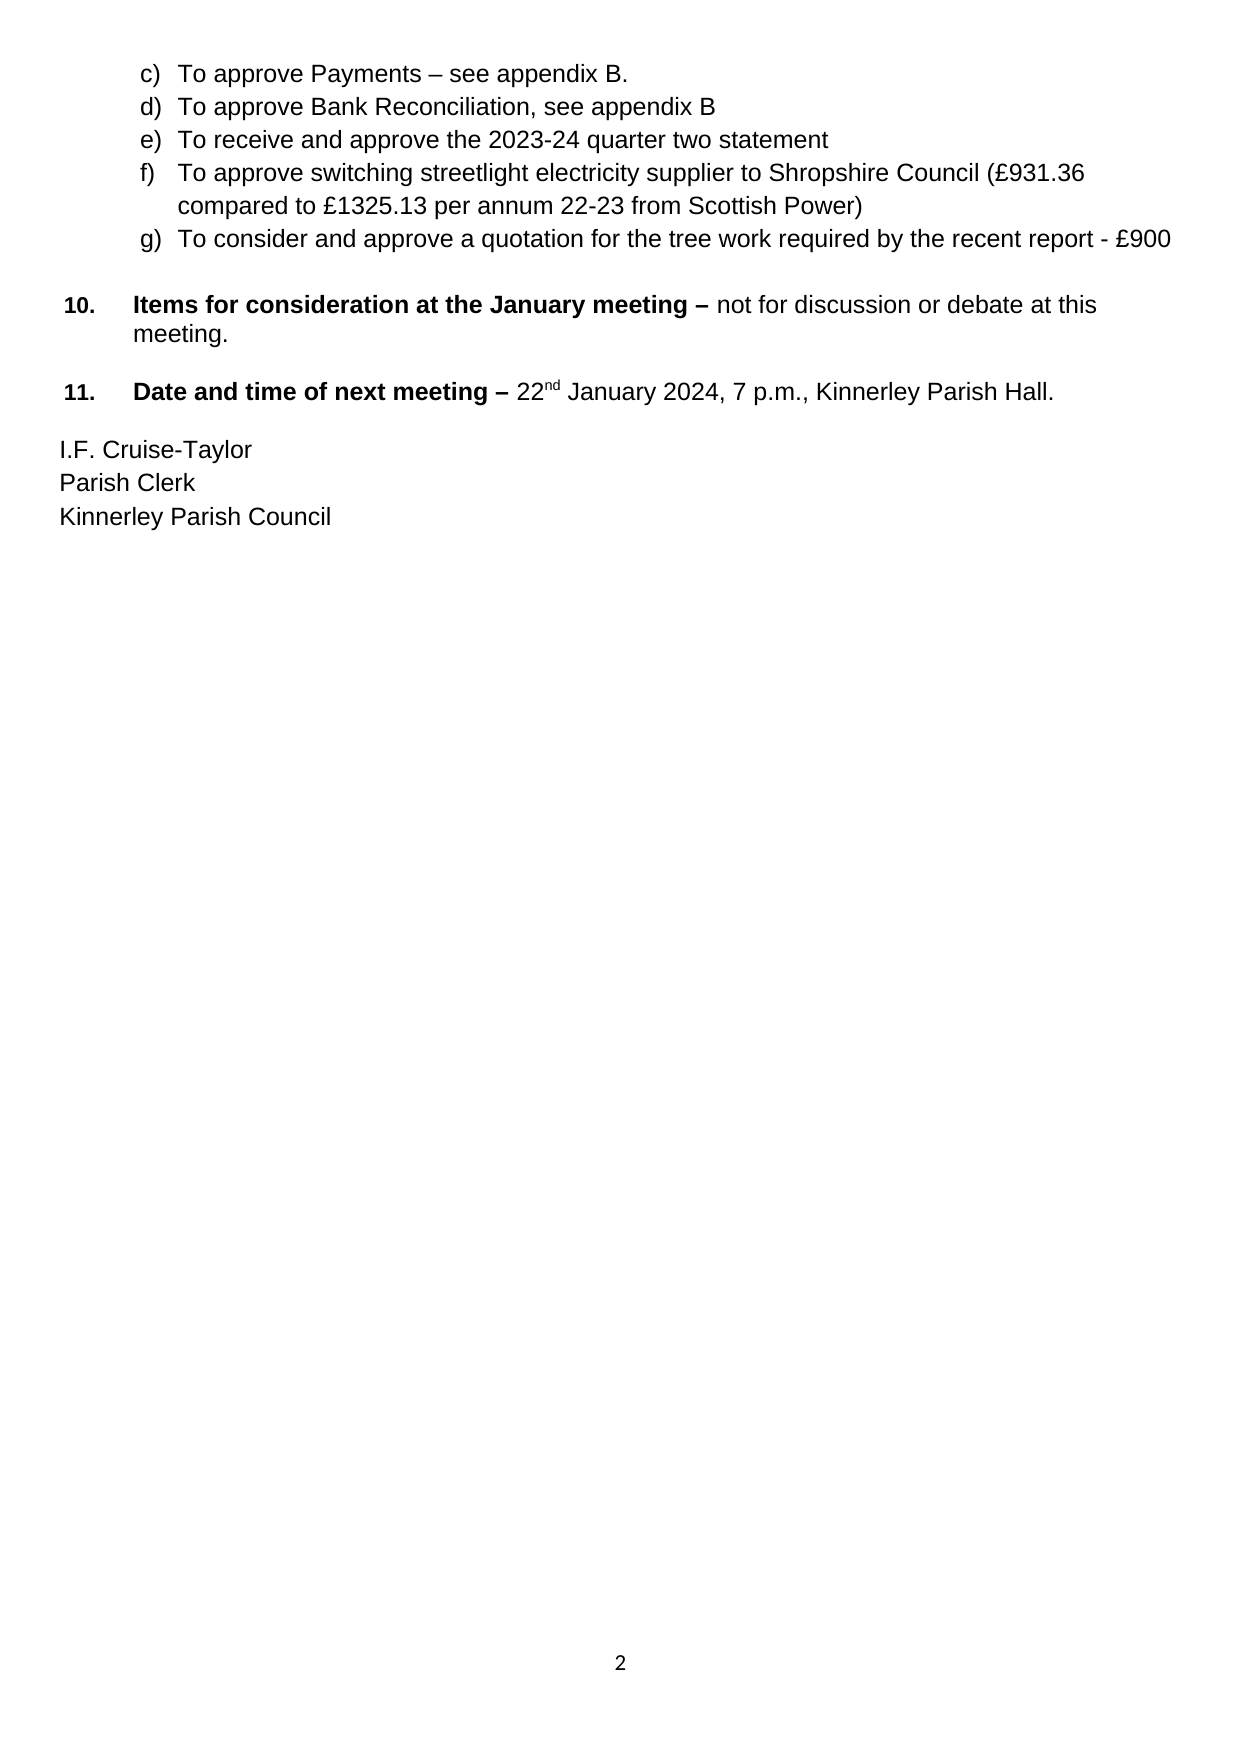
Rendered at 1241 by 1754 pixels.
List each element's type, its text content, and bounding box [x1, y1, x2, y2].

list Kinnerley Parish Council [59, 501, 1181, 530]
list To approve Payments – see appendix B. [140, 59, 1181, 88]
title Items for consideration at the January meeting – not for discussion or debate at this meeting. [95, 290, 1181, 348]
list To approve switching streetlight electricity supplier to Shropshire Council (£931.36 compared to £1325.13 per annum 22-23 from Scottish Power) [140, 158, 1181, 220]
list To receive and approve the 2023-24 quarter two statement [140, 125, 1181, 154]
title Date and time of next meeting – 22nd January 2024, 7 p.m., Kinnerley Parish Hall. [95, 376, 1181, 405]
list Parish Clerk [59, 468, 1181, 497]
list To approve Bank Reconciliation, see appendix B [140, 92, 1181, 121]
list To consider and approve a quotation for the tree work required by the recent report - £900 [140, 224, 1181, 253]
list I.F. Cruise-Taylor [59, 435, 1181, 464]
